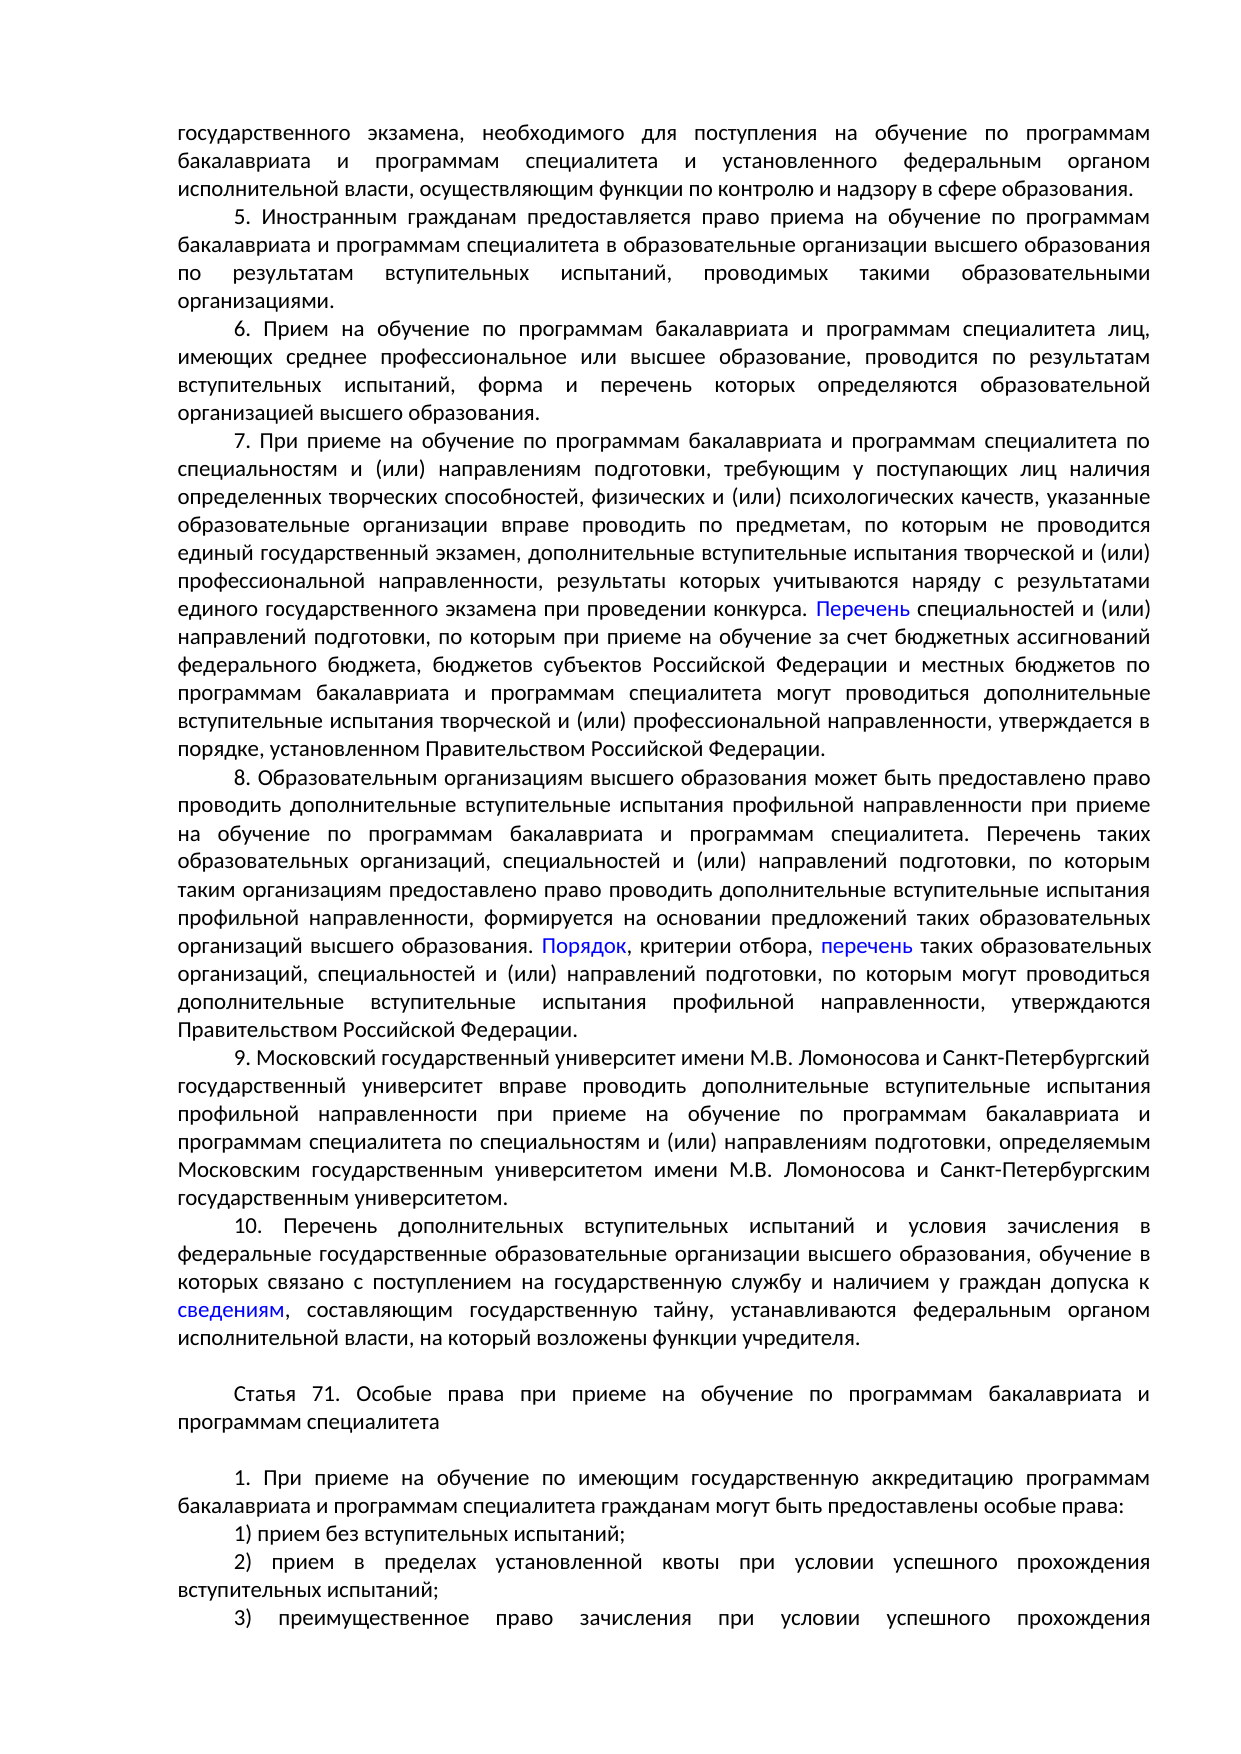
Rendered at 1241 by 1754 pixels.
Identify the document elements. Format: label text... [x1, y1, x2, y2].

text Статья 71. Особые права при приеме на обучение по программам бакалавриата и программам специалитета [177, 1379, 1152, 1435]
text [177, 118, 1152, 202]
text 1) прием без вступительных испытаний; [177, 1519, 1152, 1547]
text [177, 1603, 1152, 1631]
text 2) прием в пределах установленной квоты при условии успешного прохождения вступительных испытаний; [177, 1547, 1152, 1603]
text 10. Перечень дополнительных вступительных испытаний и условия зачисления в федеральные государственные образовательные организации высшего образования, обучение в которых связано с поступлением на государственную службу и наличием у граждан допуска к сведениям, составляющим государственную тайну, устанавливаются федеральным органом исполнительной власти, на который возложены функции учредителя. [177, 1211, 1152, 1351]
text 9. Московский государственный университет имени М.В. Ломоносова и Санкт-Петербургский государственный университет вправе проводить дополнительные вступительные испытания профильной направленности при приеме на обучение по программам бакалавриата и программам специалитета по специальностям и (или) направлениям подготовки, определяемым Московским государственным университетом имени М.В. Ломоносова и Санкт-Петербургским государственным университетом. [177, 1043, 1152, 1211]
text 8. Образовательным организациям высшего образования может быть предоставлено право проводить дополнительные вступительные испытания профильной направленности при приеме на обучение по программам бакалавриата и программам специалитета. Перечень таких образовательных организаций, специальностей и (или) направлений подготовки, по которым таким организациям предоставлено право проводить дополнительные вступительные испытания профильной направленности, формируется на основании предложений таких образовательных организаций высшего образования. Порядок, критерии отбора, перечень таких образовательных организаций, специальностей и (или) направлений подготовки, по которым могут проводиться дополнительные вступительные испытания профильной направленности, утверждаются Правительством Российской Федерации. [177, 763, 1152, 1043]
text 5. Иностранным гражданам предоставляется право приема на обучение по программам бакалавриата и программам специалитета в образовательные организации высшего образования по результатам вступительных испытаний, проводимых такими образовательными организациями. [177, 202, 1152, 314]
text 1. При приеме на обучение по имеющим государственную аккредитацию программам бакалавриата и программам специалитета гражданам могут быть предоставлены особые права: [177, 1463, 1152, 1519]
text 7. При приеме на обучение по программам бакалавриата и программам специалитета по специальностям и (или) направлениям подготовки, требующим у поступающих лиц наличия определенных творческих способностей, физических и (или) психологических качеств, указанные образовательные организации вправе проводить по предметам, по которым не проводится единый государственный экзамен, дополнительные вступительные испытания творческой и (или) профессиональной направленности, результаты которых учитываются наряду с результатами единого государственного экзамена при проведении конкурса. Перечень специальностей и (или) направлений подготовки, по которым при приеме на обучение за счет бюджетных ассигнований федерального бюджета, бюджетов субъектов Российской Федерации и местных бюджетов по программам бакалавриата и программам специалитета могут проводиться дополнительные вступительные испытания творческой и (или) профессиональной направленности, утверждается в порядке, установленном Правительством Российской Федерации. [177, 426, 1152, 763]
text 6. Прием на обучение по программам бакалавриата и программам специалитета лиц, имеющих среднее профессиональное или высшее образование, проводится по результатам вступительных испытаний, форма и перечень которых определяются образовательной организацией высшего образования. [177, 314, 1152, 426]
